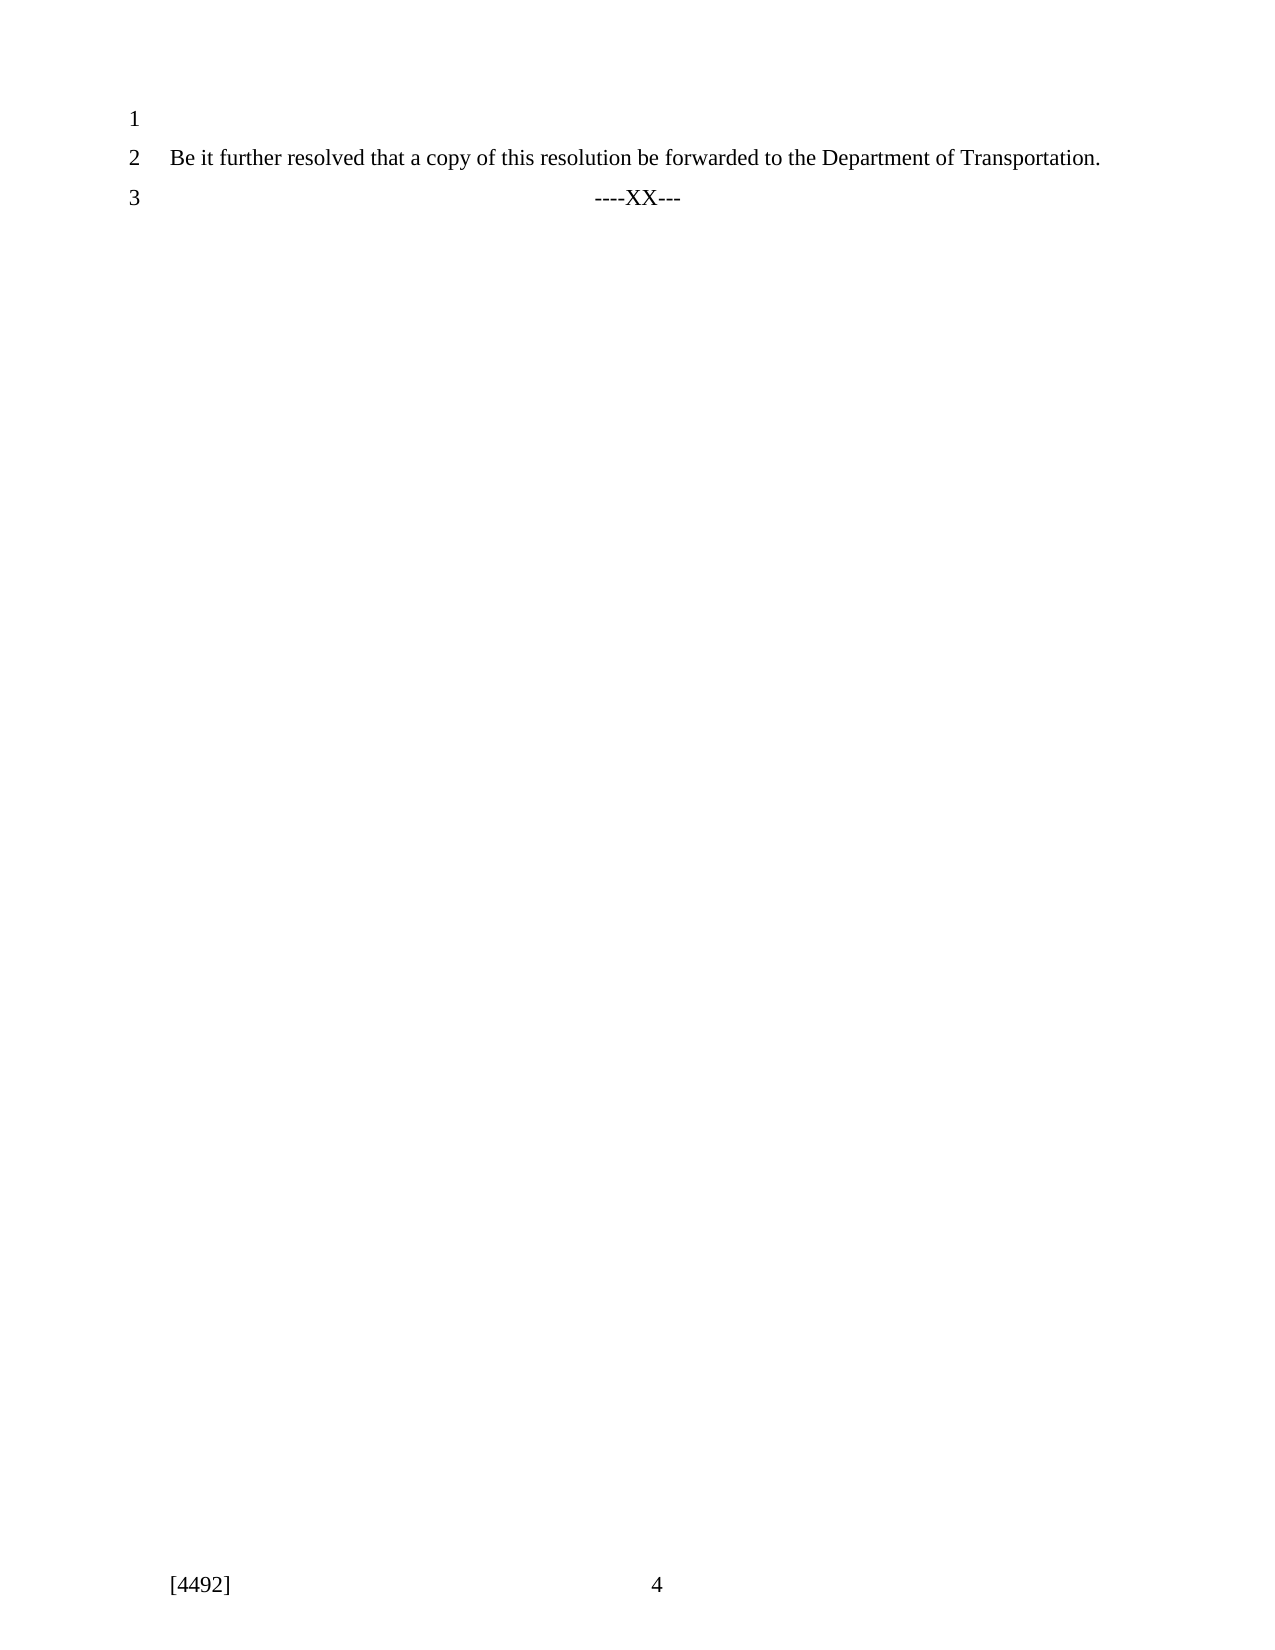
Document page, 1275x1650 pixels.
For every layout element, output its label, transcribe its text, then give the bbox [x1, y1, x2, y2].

text Be it further resolved that a copy of this resolution be forwarded to the Department of Transportation. [169, 144, 1106, 171]
text ----XX--- [169, 184, 1106, 210]
